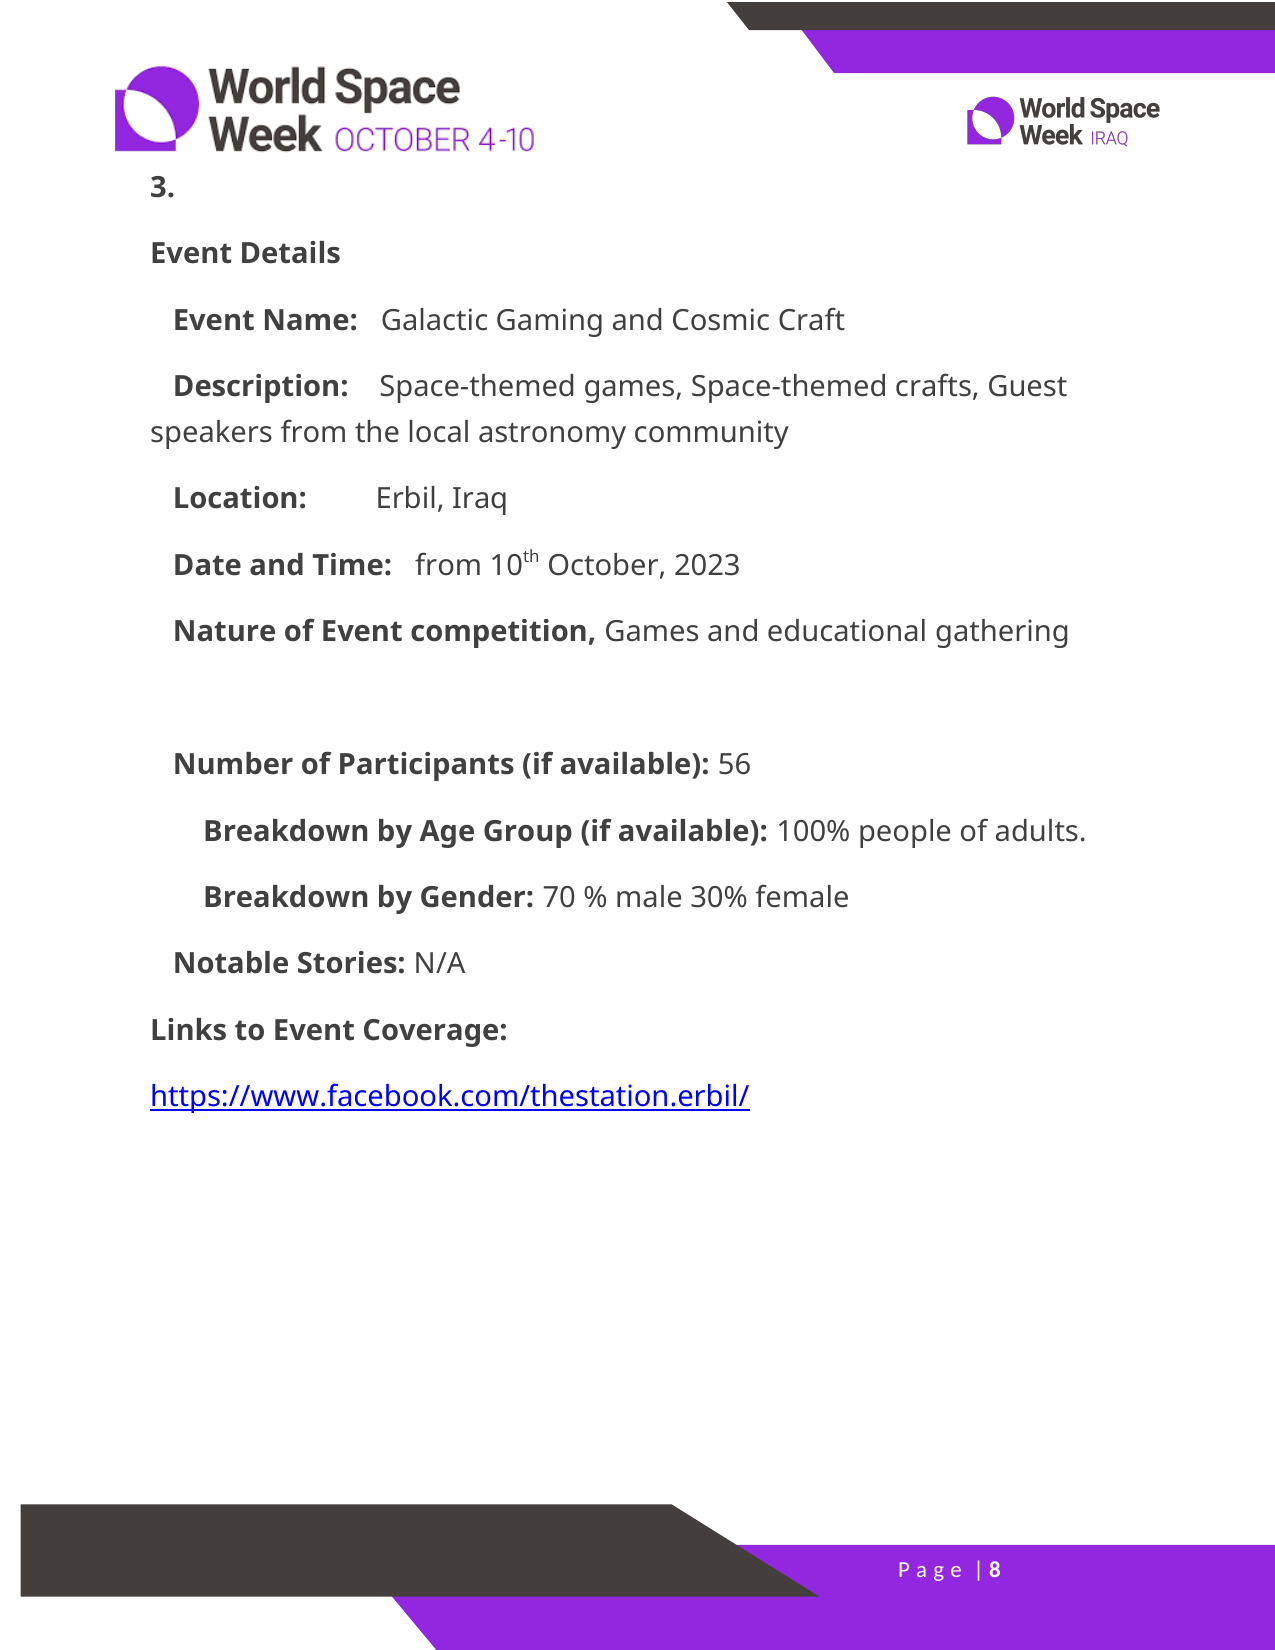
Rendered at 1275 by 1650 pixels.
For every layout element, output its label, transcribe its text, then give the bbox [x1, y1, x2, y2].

text Event Details [150, 233, 1181, 272]
text Nature of Event competition, Games and educational gathering [150, 611, 1181, 650]
text Notable Stories: N/A [150, 943, 1181, 982]
text Number of Participants (if available): 56 [150, 743, 1181, 783]
text Breakdown by Gender: 70 % male 30% female [150, 876, 1181, 916]
text Description: Space-themed games, Space-themed crafts, Guest speakers from the local astronomy community [150, 366, 1181, 451]
text https://www.facebook.com/thestation.erbil/ [150, 1076, 1181, 1115]
text 3. [150, 166, 1181, 206]
text Location: Erbil, Iraq [150, 478, 1181, 517]
text Event Name: Galactic Gaming and Cosmic Craft [150, 299, 1181, 339]
text Breakdown by Age Group (if available): 100% people of adults. [150, 810, 1181, 849]
picture [75, 50, 574, 153]
text Links to Event Coverage: [150, 1009, 1181, 1049]
text Date and Time: from 10th October, 2023 [150, 544, 1181, 584]
picture [945, 75, 1182, 167]
